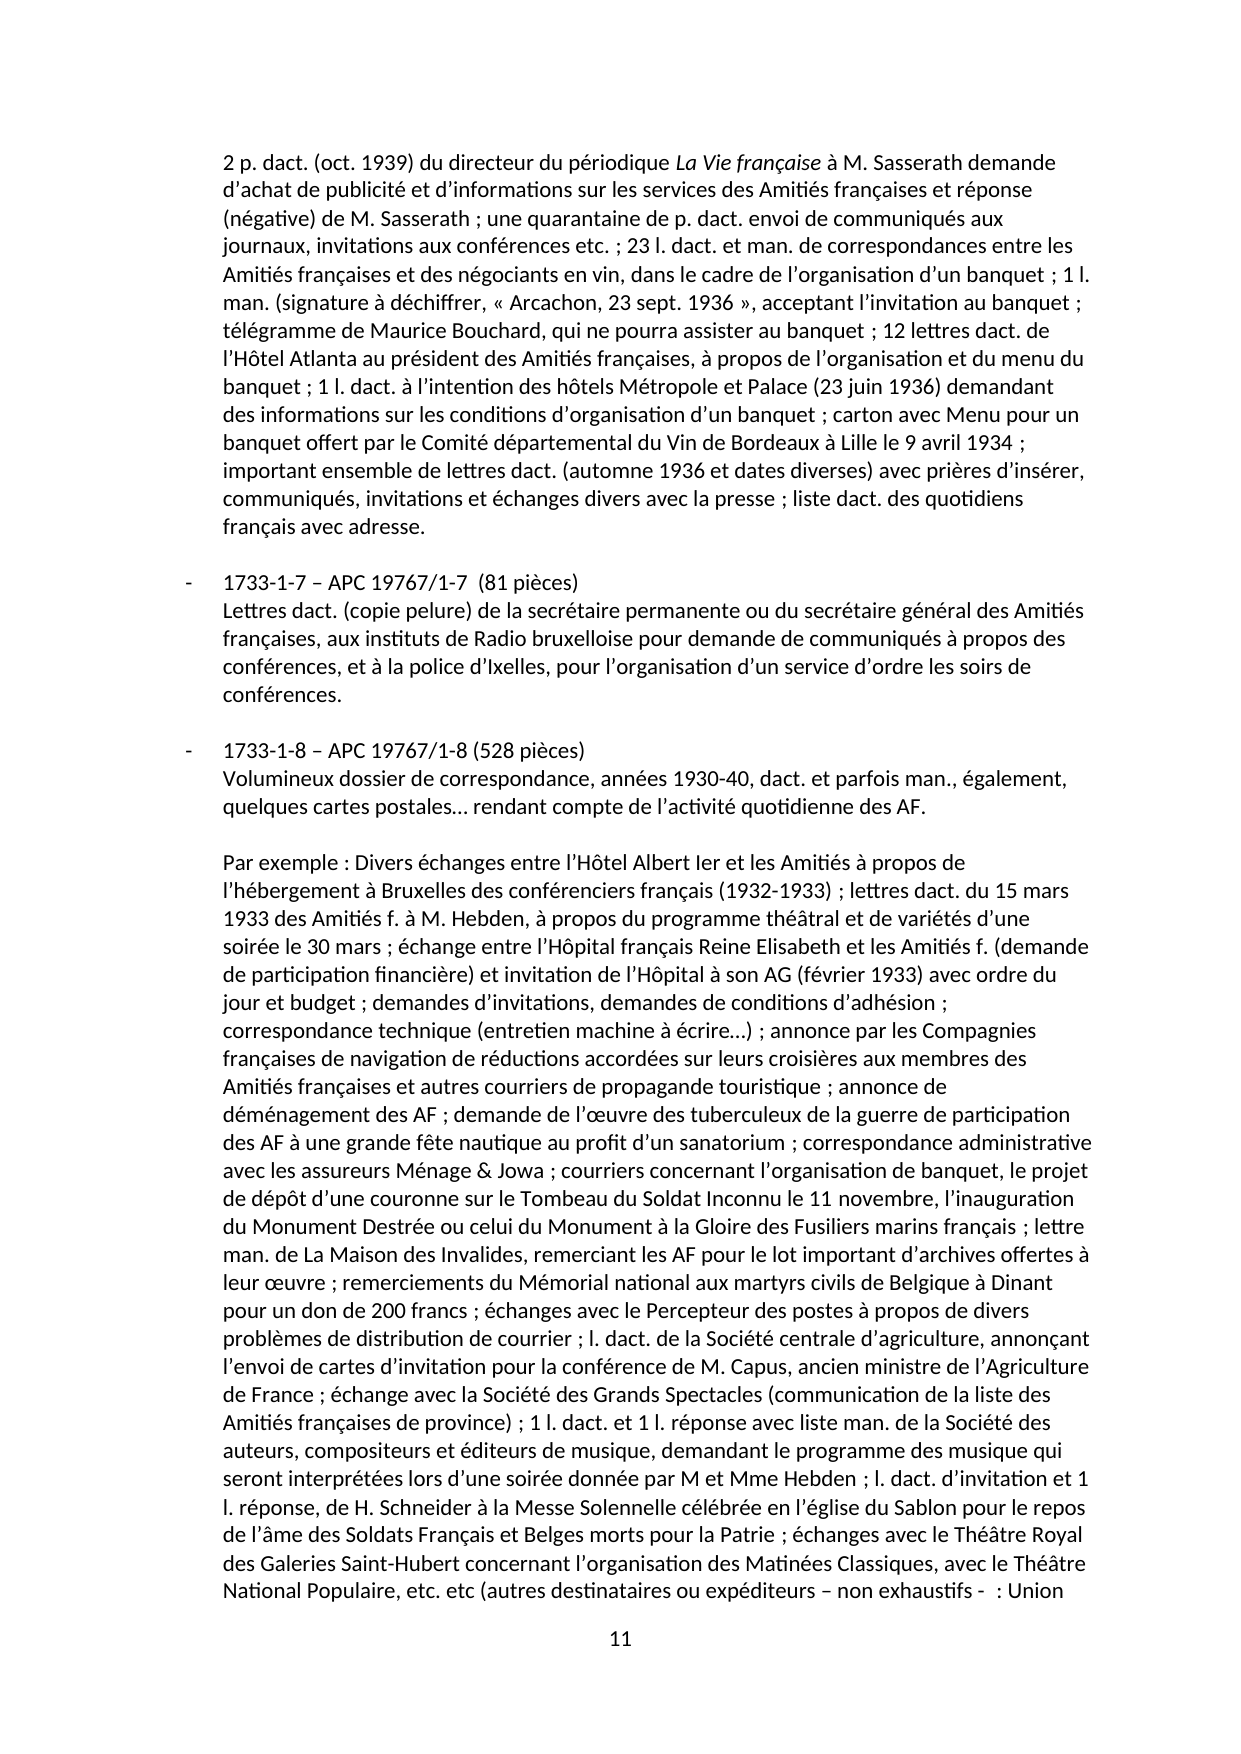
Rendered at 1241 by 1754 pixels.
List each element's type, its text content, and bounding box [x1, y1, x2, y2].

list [223, 848, 1093, 1605]
list 1733-1-8 – APC 19767/1-8 (528 pièces) [185, 736, 1093, 764]
list 2 p. dact. (oct. 1939) du directeur du périodique La Vie française à M. Sasserath demande d’achat de publicité et d’informations sur les services des Amitiés françaises et réponse (négative) de M. Sasserath ; une quarantaine de p. dact. envoi de communiqués aux journaux, invitations aux conférences etc. ; 23 l. dact. et man. de correspondances entre les Amitiés françaises et des négociants en vin, dans le cadre de l’organisation d’un banquet ; 1 l. man. (signature à déchiffrer, « Arcachon, 23 sept. 1936 », acceptant l’invitation au banquet ; télégramme de Maurice Bouchard, qui ne pourra assister au banquet ; 12 lettres dact. de l’Hôtel Atlanta au président des Amitiés françaises, à propos de l’organisation et du menu du banquet ; 1 l. dact. à l’intention des hôtels Métropole et Palace (23 juin 1936) demandant des informations sur les conditions d’organisation d’un banquet ; carton avec Menu pour un banquet offert par le Comité départemental du Vin de Bordeaux à Lille le 9 avril 1934 ; important ensemble de lettres dact. (automne 1936 et dates diverses) avec prières d’insérer, communiqués, invitations et échanges divers avec la presse ; liste dact. des quotidiens français avec adresse. [223, 148, 1093, 540]
list 1733-1-7 – APC 19767/1-7 (81 pièces) [185, 568, 1093, 596]
list Volumineux dossier de correspondance, années 1930-40, dact. et parfois man., également, quelques cartes postales… rendant compte de l’activité quotidienne des AF. [223, 764, 1093, 820]
list Lettres dact. (copie pelure) de la secrétaire permanente ou du secrétaire général des Amitiés françaises, aux instituts de Radio bruxelloise pour demande de communiqués à propos des conférences, et à la police d’Ixelles, pour l’organisation d’un service d’ordre les soirs de conférences. [223, 596, 1093, 708]
